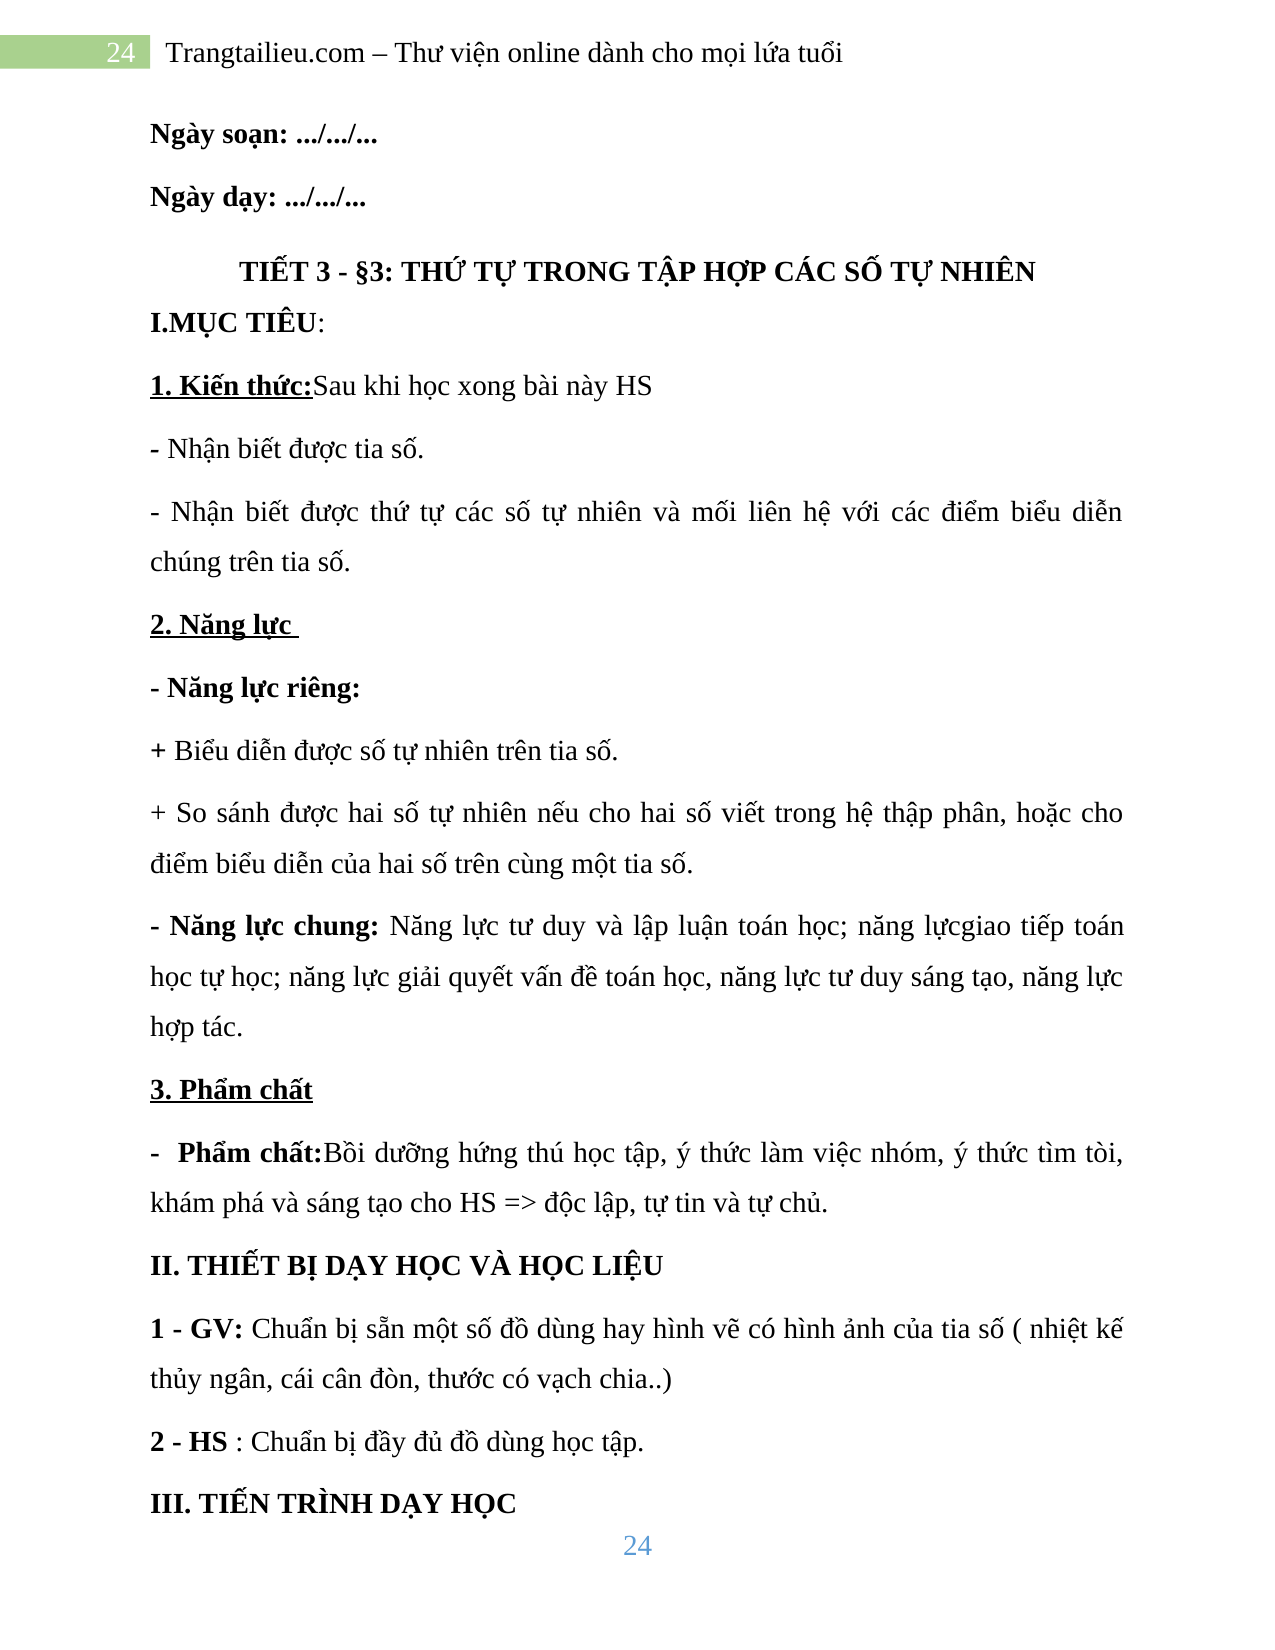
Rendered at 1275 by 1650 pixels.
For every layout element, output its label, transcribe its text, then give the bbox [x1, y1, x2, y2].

text + Biểu diễn được số tự nhiên trên tia số. [150, 733, 1125, 766]
text 1 - GV: Chuẩn bị sẵn một số đồ dùng hay hình vẽ có hình ảnh của tia số ( nhiệt kế thủy ngân, cái cân đòn, thước có vạch chia..) [150, 1311, 1125, 1394]
text - Phẩm chất:Bồi dưỡng hứng thú học tập, ý thức làm việc nhóm, ý thức tìm tòi, khám phá và sáng tạo cho HS => độc lập, tự tin và tự chủ. [150, 1135, 1125, 1219]
text III. TIẾN TRÌNH DẠY HỌC [150, 1487, 1125, 1520]
text 1. Kiến thức:Sau khi học xong bài này HS [150, 368, 1125, 402]
subtitle TIẾT 3 - §3: THỨ TỰ TRONG TẬP HỢP CÁC SỐ TỰ NHIÊN [150, 254, 1125, 288]
text + So sánh được hai số tự nhiên nếu cho hai số viết trong hệ thập phân, hoặc cho điểm biểu diễn của hai số trên cùng một tia số. [150, 795, 1125, 879]
text 2. Năng lực [150, 607, 1125, 641]
text - Năng lực chung: Năng lực tư duy và lập luận toán học; năng lựcgiao tiếp toán học tự học; năng lực giải quyết vấn đề toán học, năng lực tư duy sáng tạo, năng lực hợp tác. [150, 908, 1125, 1043]
text 3. Phẩm chất [150, 1072, 1125, 1106]
text 2 - HS : Chuẩn bị đầy đủ đồ dùng học tập. [150, 1424, 1125, 1457]
text Ngày soạn: .../.../... [150, 116, 1125, 150]
text - Năng lực riêng: [150, 670, 1125, 703]
text I.MỤC TIÊU: [150, 305, 1125, 339]
text - Nhận biết được thứ tự các số tự nhiên và mối liên hệ với các điểm biểu diễn chúng trên tia số. [150, 494, 1125, 578]
text Ngày dạy: .../.../... [150, 179, 1125, 213]
text - Nhận biết được tia số. [150, 431, 1125, 464]
text II. THIẾT BỊ DẠY HỌC VÀ HỌC LIỆU [150, 1248, 1125, 1281]
